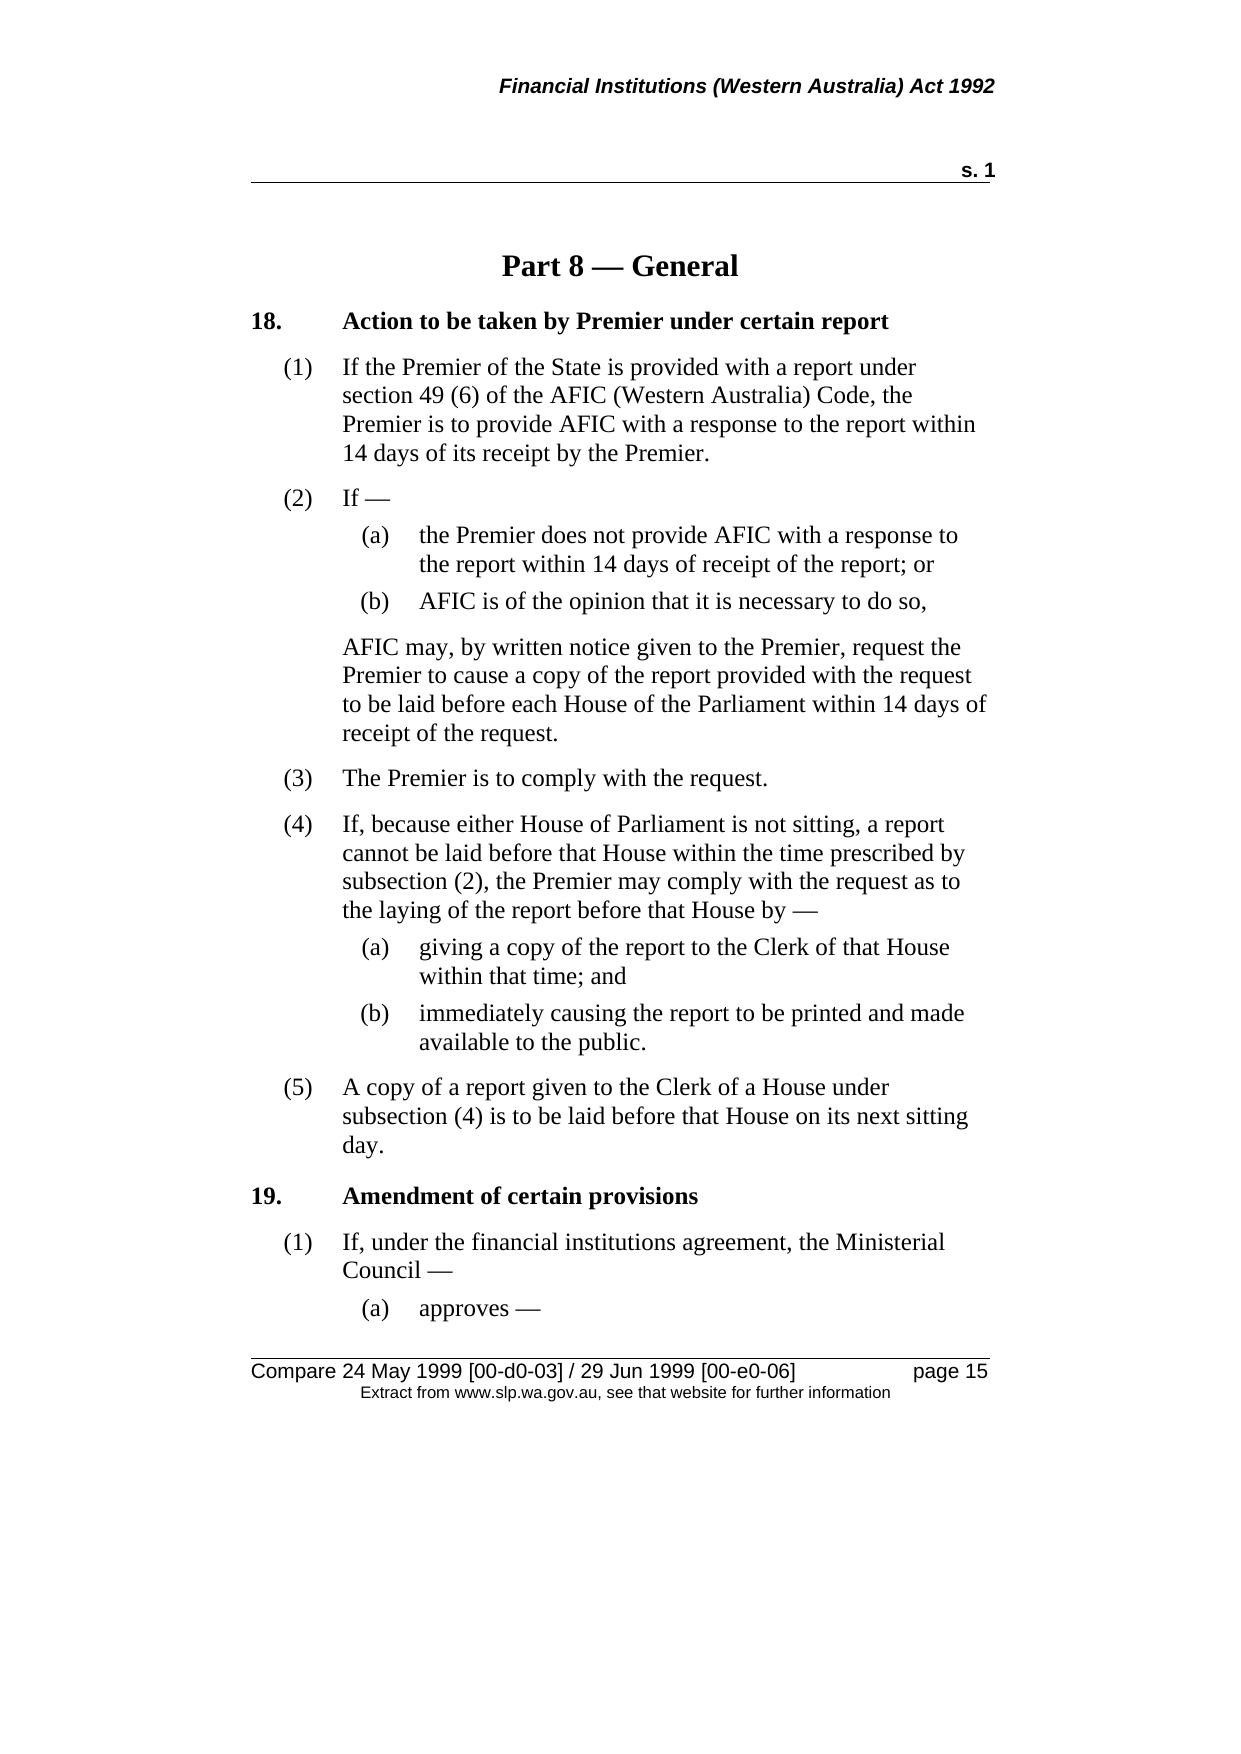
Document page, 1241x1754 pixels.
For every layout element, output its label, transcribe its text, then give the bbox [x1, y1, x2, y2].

text (1) If, under the financial institutions agreement, the Ministerial Council — [251, 1227, 990, 1284]
text (1) If the Premier of the State is provided with a report under section 49 (6) of the AFIC (Western Australia) Code, the Premier is to provide AFIC with a response to the report within 14 days of its receipt by the Premier. [251, 352, 990, 467]
subtitle 19. Amendment of certain provisions [251, 1181, 990, 1210]
text (b) immediately causing the report to be printed and made available to the public. [251, 998, 990, 1056]
text (a) the Premier does not provide AFIC with a response to the report within 14 days of receipt of the report; or [251, 521, 990, 578]
text (4) If, because either House of Parliament is not sitting, a report cannot be laid before that House within the time prescribed by subsection (2), the Premier may comply with the request as to the laying of the report before that House by — [251, 809, 990, 924]
text (2) If — [251, 483, 990, 512]
text (5) A copy of a report given to the Clerk of a House under subsection (4) is to be laid before that House on its next sitting day. [251, 1072, 990, 1158]
subtitle Part 8 — General [251, 247, 990, 283]
text (a) giving a copy of the report to the Clerk of that House within that time; and [251, 932, 990, 990]
text (b) AFIC is of the opinion that it is necessary to do so, [251, 586, 990, 615]
subtitle 18. Action to be taken by Premier under certain report [251, 306, 990, 335]
text (3) The Premier is to comply with the request. [251, 763, 990, 792]
text AFIC may, by written notice given to the Premier, request the Premier to cause a copy of the report provided with the request to be laid before each House of the Parliament within 14 days of receipt of the request. [251, 632, 990, 747]
text (a) approves — [251, 1293, 990, 1321]
